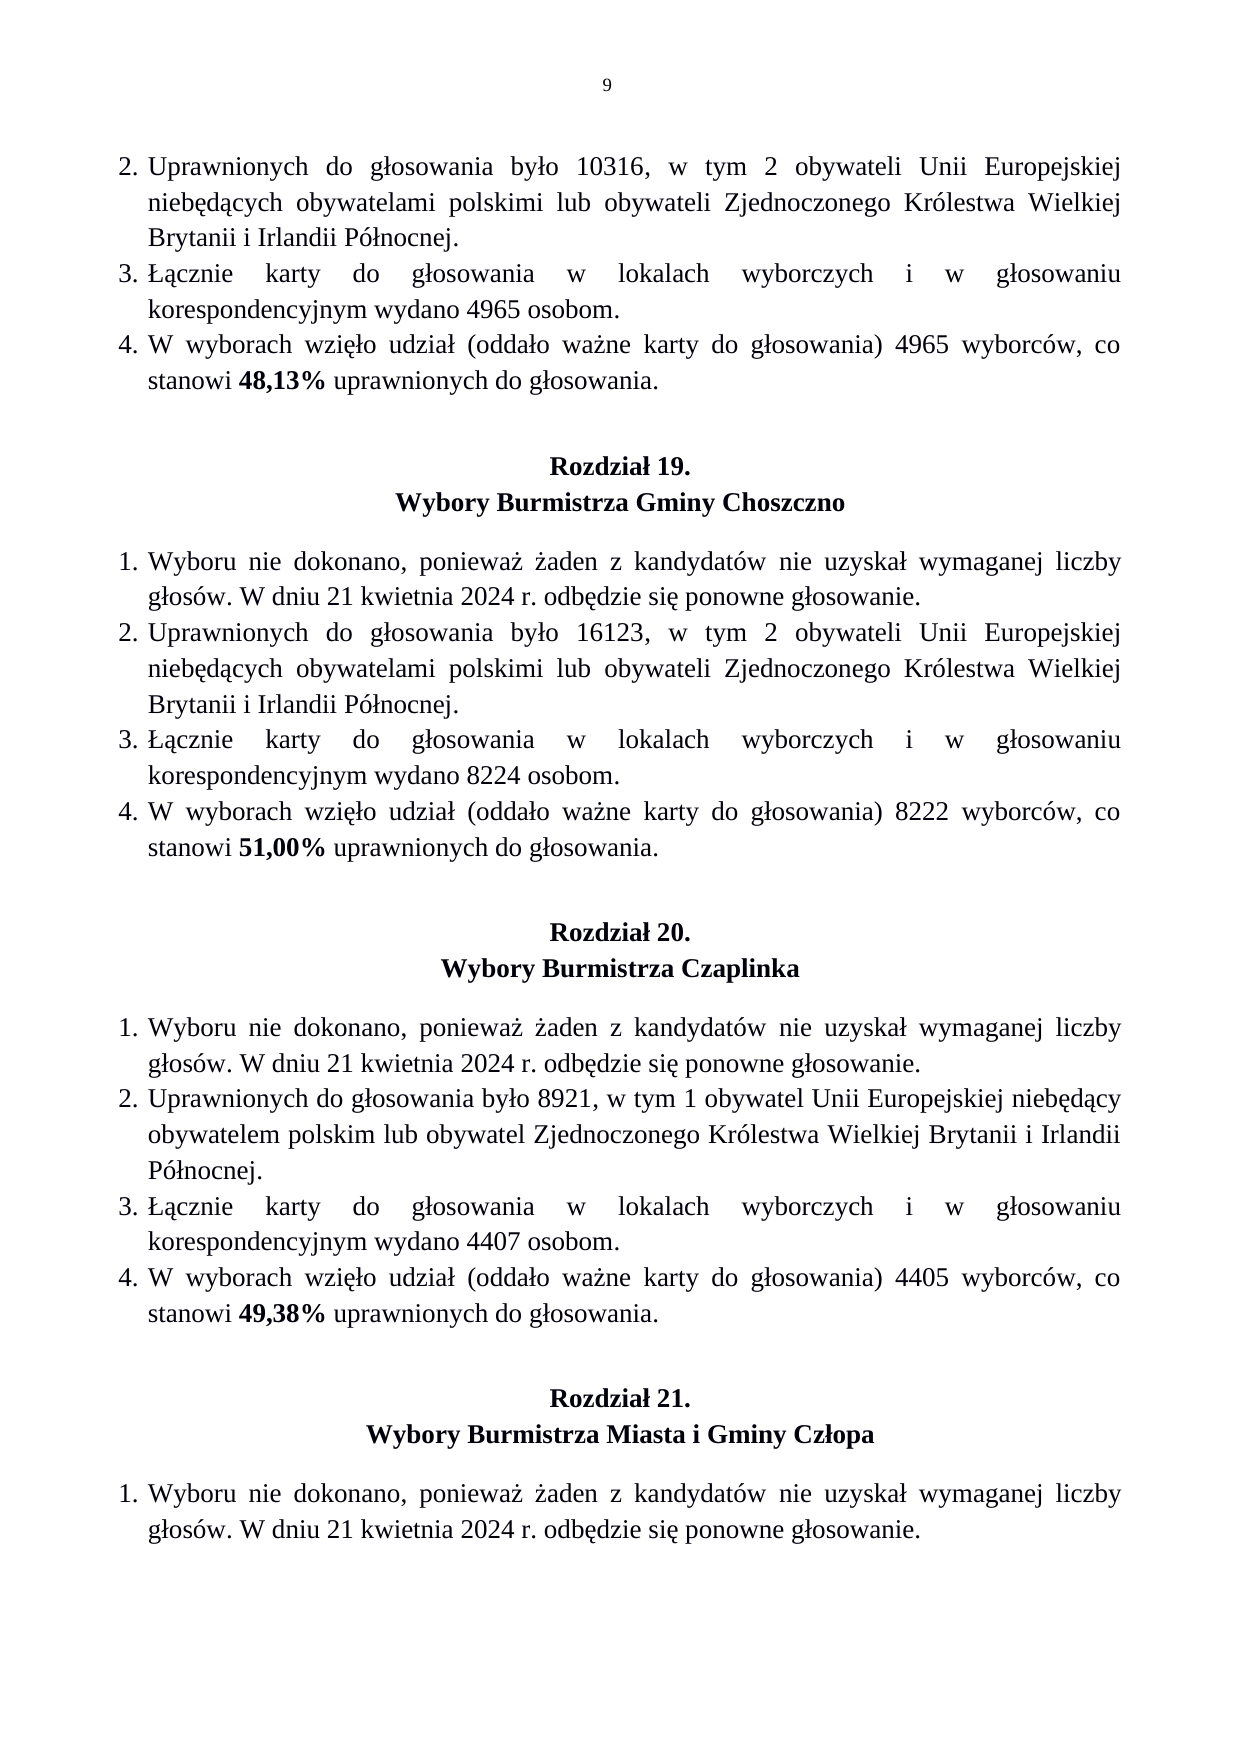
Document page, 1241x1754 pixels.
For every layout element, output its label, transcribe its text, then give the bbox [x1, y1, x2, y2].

text 2. Uprawnionych do głosowania było 10316, w tym 2 obywateli Unii Europejskiej niebędących obywatelami polskimi lub obywateli Zjednoczonego Królestwa Wielkiej Brytanii i Irlandii Północnej. [118, 150, 1122, 253]
text 3. Łącznie karty do głosowania w lokalach wyborczych i w głosowaniu korespondencyjnym wydano 8224 osobom. [118, 723, 1122, 790]
text 3. Łącznie karty do głosowania w lokalach wyborczych i w głosowaniu korespondencyjnym wydano 4965 osobom. [118, 257, 1122, 324]
text 1. Wyboru nie dokonano, ponieważ żaden z kandydatów nie uzyskał wymaganej liczby głosów. W dniu 21 kwietnia 2024 r. odbędzie się ponowne głosowanie. [118, 1011, 1122, 1078]
text 1. Wyboru nie dokonano, ponieważ żaden z kandydatów nie uzyskał wymaganej liczby głosów. W dniu 21 kwietnia 2024 r. odbędzie się ponowne głosowanie. [118, 545, 1122, 612]
text Rozdział 21. Wybory Burmistrza Miasta i Gminy Człopa [118, 1382, 1122, 1474]
text 4. W wyborach wzięło udział (oddało ważne karty do głosowania) 4965 wyborców, co stanowi 48,13% uprawnionych do głosowania. [118, 329, 1122, 396]
text Rozdział 20. Wybory Burmistrza Czaplinka [118, 916, 1122, 1008]
text 2. Uprawnionych do głosowania było 8921, w tym 1 obywatel Unii Europejskiej niebędący obywatelem polskim lub obywatel Zjednoczonego Królestwa Wielkiej Brytanii i Irlandii Północnej. [118, 1082, 1122, 1185]
text 4. W wyborach wzięło udział (oddało ważne karty do głosowania) 8222 wyborców, co stanowi 51,00% uprawnionych do głosowania. [118, 795, 1122, 862]
text Rozdział 19. Wybory Burmistrza Gminy Choszczno [118, 450, 1122, 542]
text 3. Łącznie karty do głosowania w lokalach wyborczych i w głosowaniu korespondencyjnym wydano 4407 osobom. [118, 1190, 1122, 1257]
text 4. W wyborach wzięło udział (oddało ważne karty do głosowania) 4405 wyborców, co stanowi 49,38% uprawnionych do głosowania. [118, 1261, 1122, 1328]
text 1. Wyboru nie dokonano, ponieważ żaden z kandydatów nie uzyskał wymaganej liczby głosów. W dniu 21 kwietnia 2024 r. odbędzie się ponowne głosowanie. [118, 1477, 1122, 1544]
text 2. Uprawnionych do głosowania było 16123, w tym 2 obywateli Unii Europejskiej niebędących obywatelami polskimi lub obywateli Zjednoczonego Królestwa Wielkiej Brytanii i Irlandii Północnej. [118, 616, 1122, 719]
